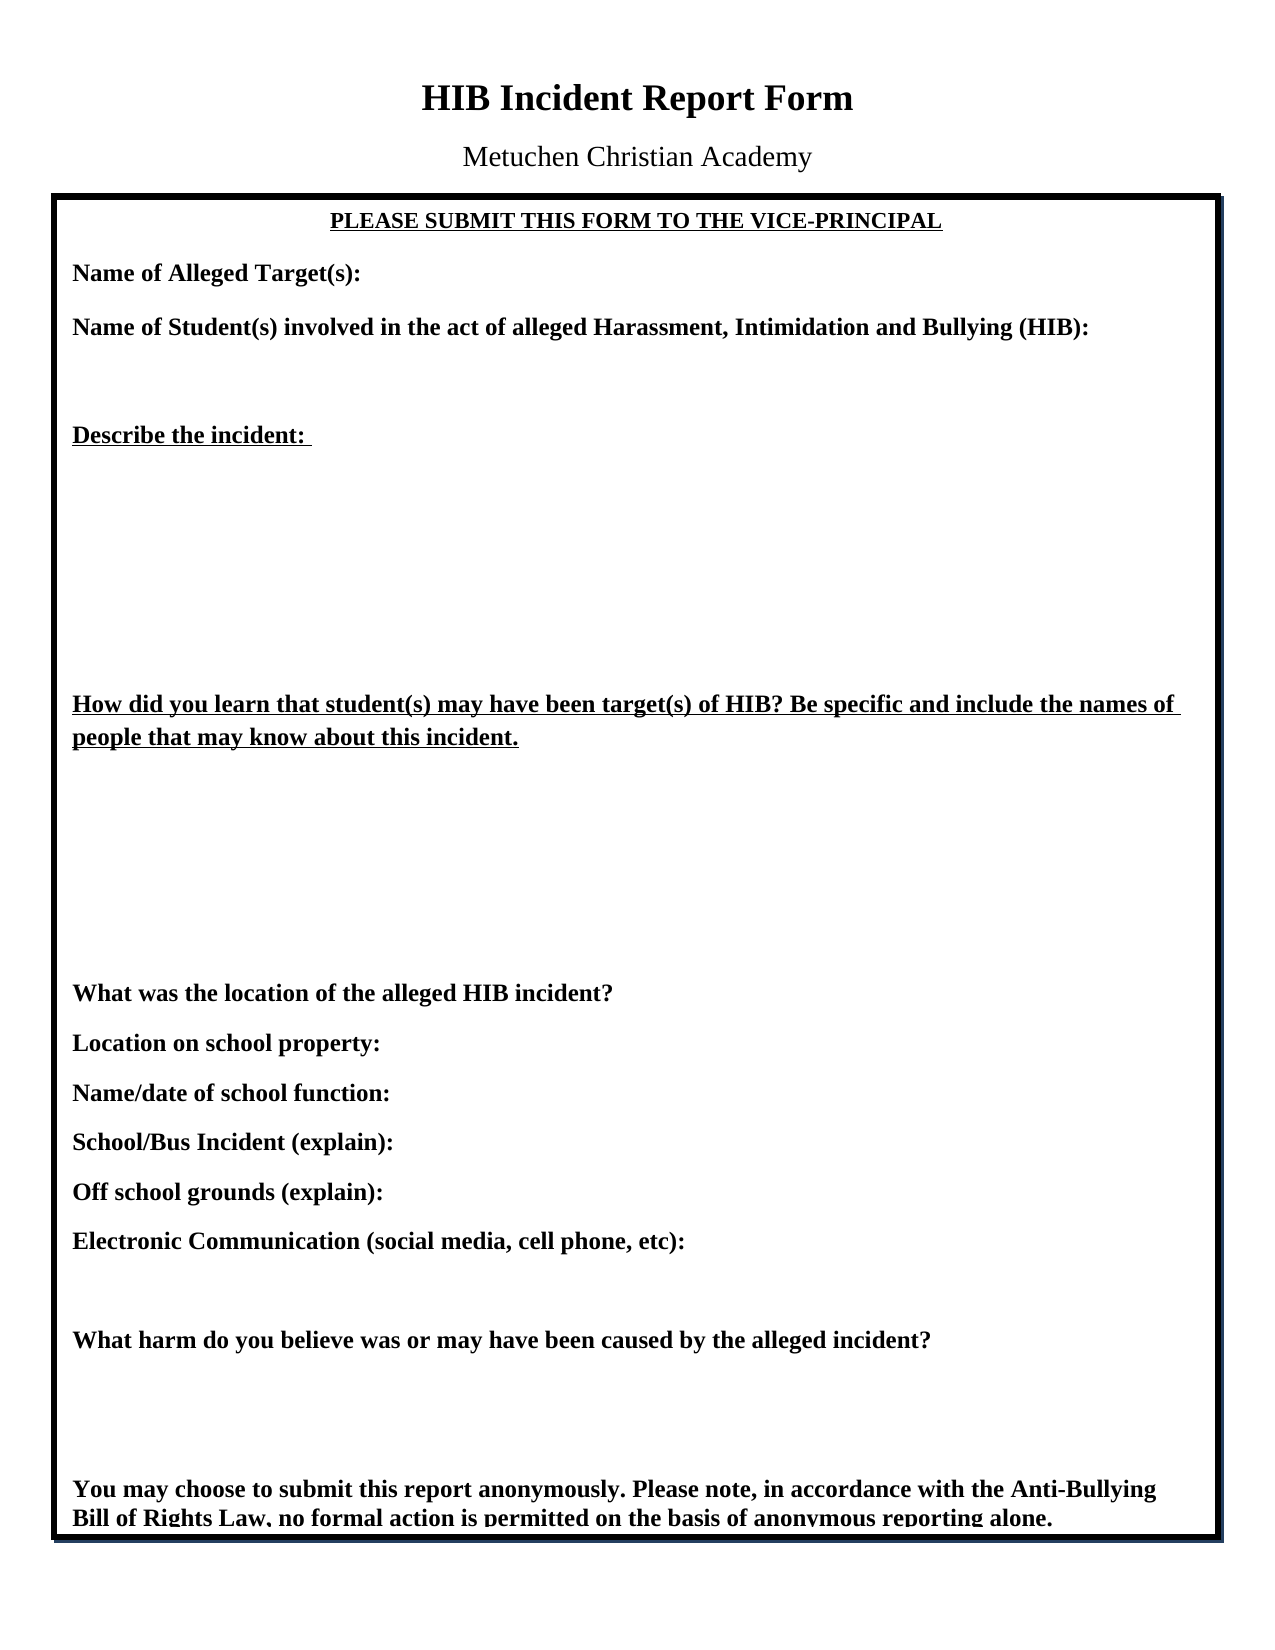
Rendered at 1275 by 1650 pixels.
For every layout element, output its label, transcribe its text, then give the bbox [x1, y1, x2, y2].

text HIB Incident Report Form [75, 75, 1200, 118]
text Metuchen Christian Academy [75, 139, 1200, 172]
